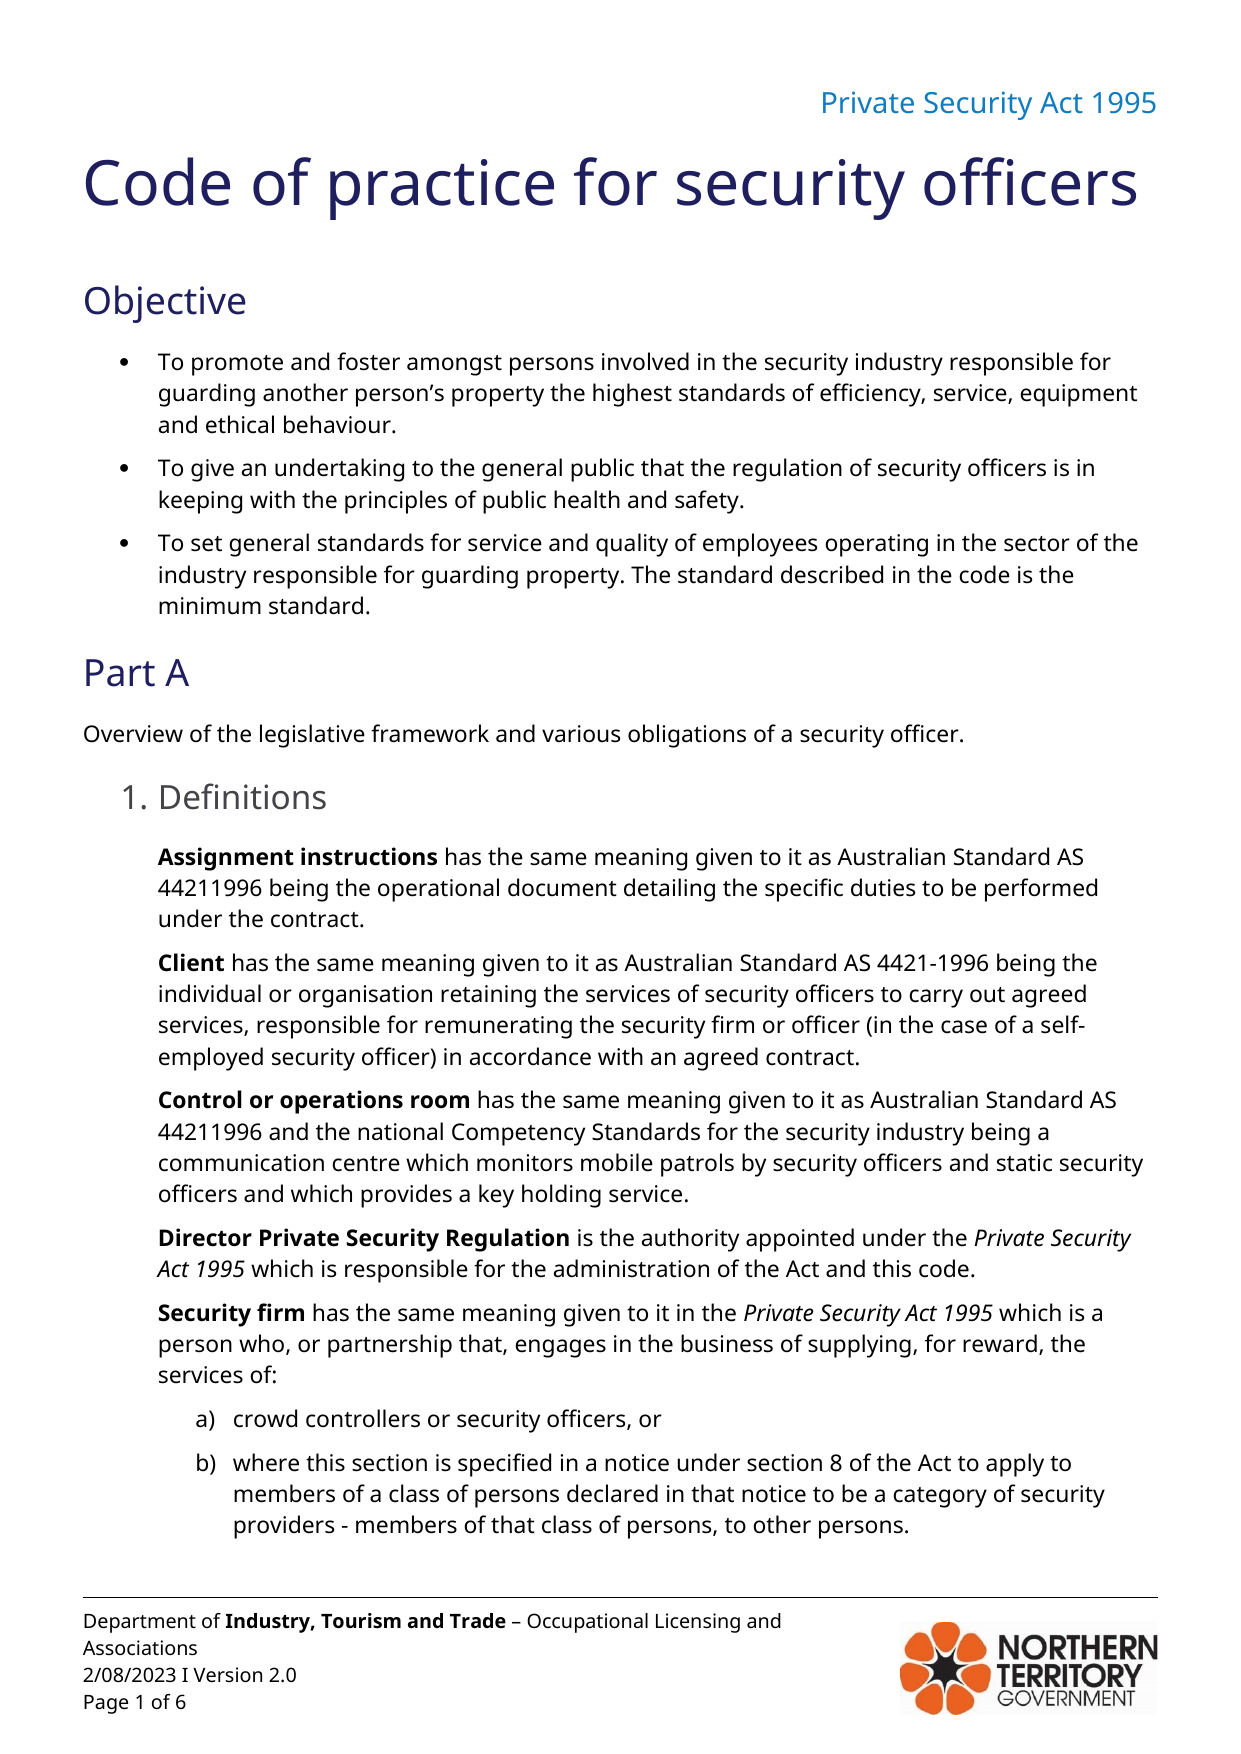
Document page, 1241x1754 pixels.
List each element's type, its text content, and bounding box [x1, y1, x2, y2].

list Control or operations room has the same meaning given to it as Australian Standard AS 44211996 and the national Competency Standards for the security industry being a communication centre which monitors mobile patrols by security officers and static security officers and which provides a key holding service. [158, 1084, 1157, 1209]
list To set general standards for service and quality of employees operating in the sector of the industry responsible for guarding property. The standard described in the code is the minimum standard. [120, 527, 1157, 621]
picture [899, 1622, 1158, 1715]
list Assignment instructions has the same meaning given to it as Australian Standard AS 44211996 being the operational document detailing the specific duties to be performed under the contract. [158, 840, 1157, 934]
list Client has the same meaning given to it as Australian Standard AS 4421-1996 being the individual or organisation retaining the services of security officers to carry out agreed services, responsible for remunerating the security firm or officer (in the case of a self-employed security officer) in accordance with an agreed contract. [158, 947, 1157, 1072]
list crowd controllers or security officers, or [195, 1403, 1157, 1434]
list To give an undertaking to the general public that the regulation of security officers is in keeping with the principles of public health and safety. [120, 452, 1157, 515]
subtitle Part A [83, 646, 1157, 697]
text Overview of the legislative framework and various obligations of a security officer. [83, 718, 1157, 749]
list Security firm has the same meaning given to it in the Private Security Act 1995 which is a person who, or partnership that, engages in the business of supplying, for reward, the services of: [158, 1297, 1157, 1390]
subtitle Objective [83, 274, 1157, 325]
list where this section is specified in a notice under section 8 of the Act to apply to members of a class of persons declared in that notice to be a category of security providers - members of that class of persons, to other persons. [195, 1447, 1157, 1540]
list Director Private Security Regulation is the authority appointed under the Private Security Act 1995 which is responsible for the administration of the Act and this code. [158, 1222, 1157, 1284]
list To promote and foster amongst persons involved in the security industry responsible for guarding another person’s property the highest standards of efficiency, service, equipment and ethical behaviour. [120, 346, 1157, 440]
subtitle Definitions [120, 774, 1157, 819]
